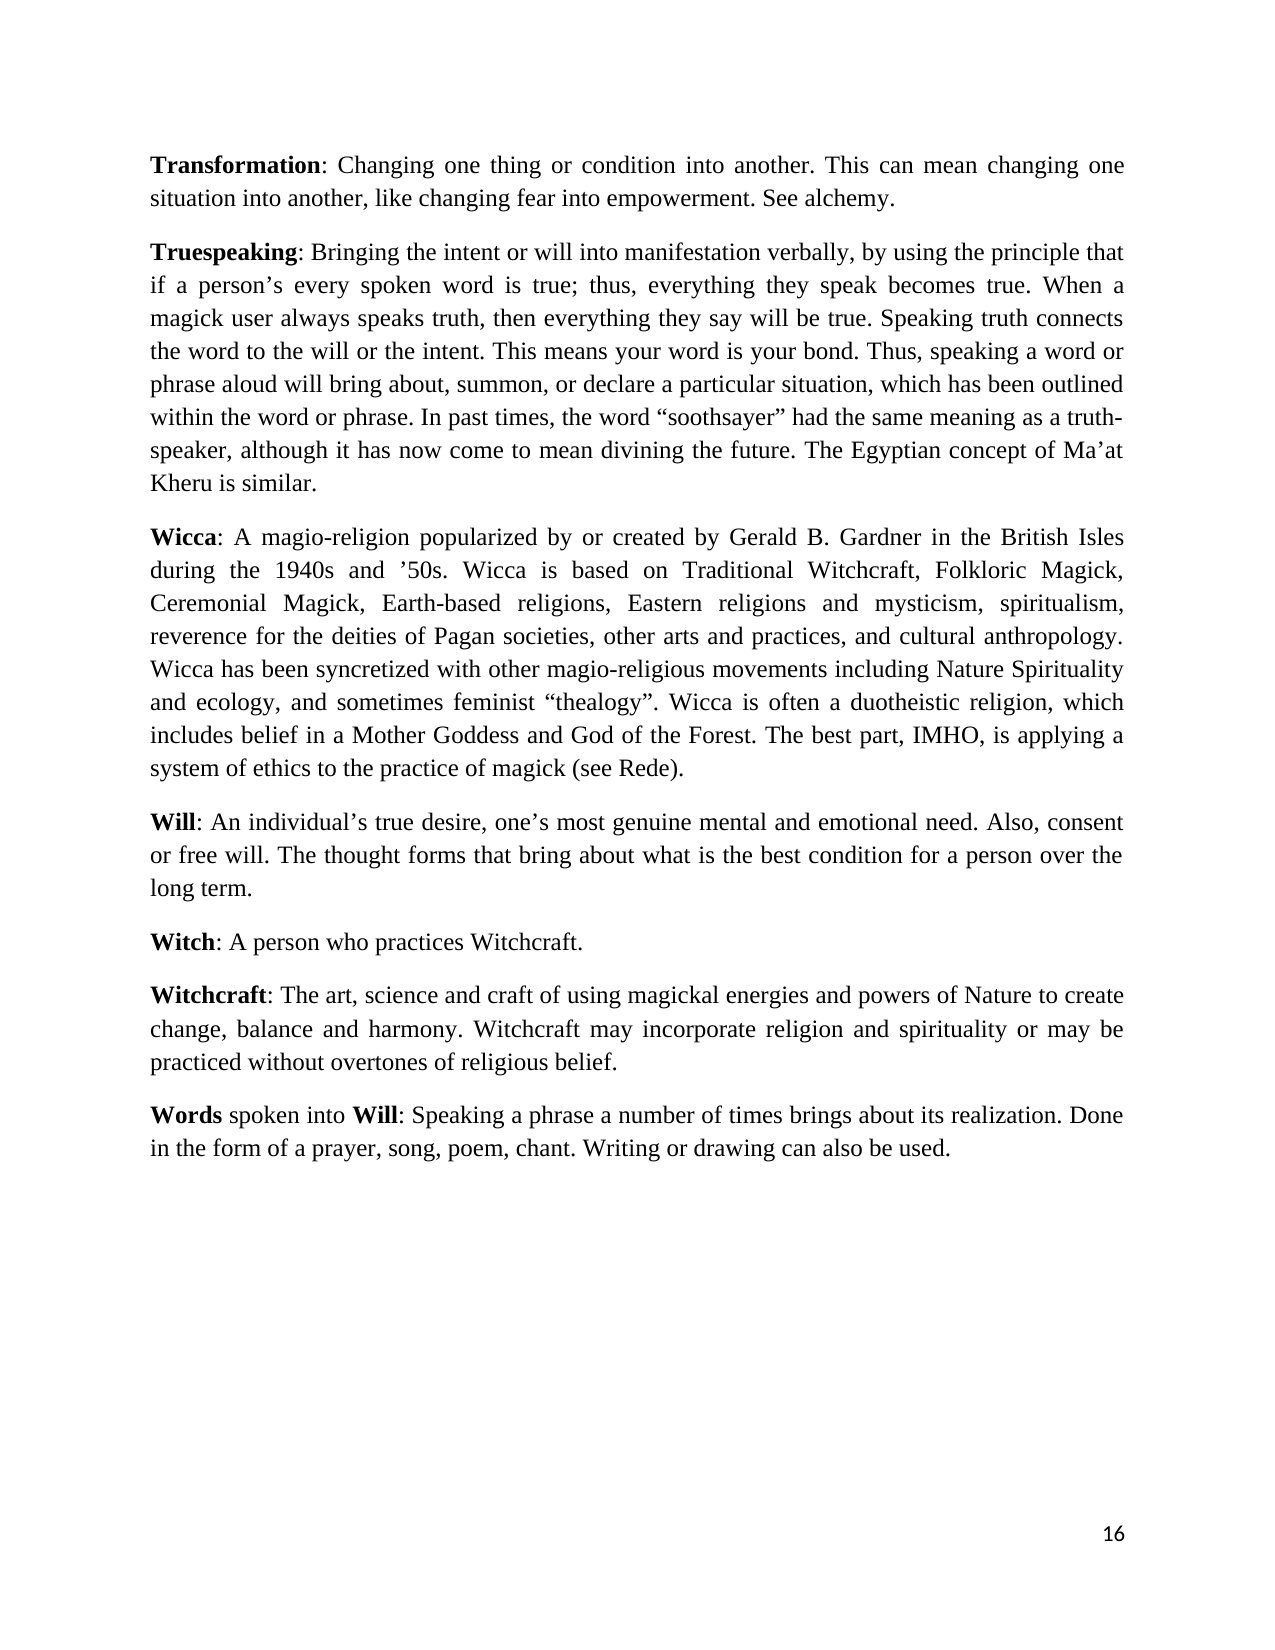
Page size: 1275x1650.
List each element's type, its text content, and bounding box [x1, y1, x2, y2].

text Will: An individual’s true desire, one’s most genuine mental and emotional need. Also, consent or free will. The thought forms that bring about what is the best condition for a person over the long term. [150, 807, 1125, 902]
text Transformation: Changing one thing or condition into another. This can mean changing one situation into another, like changing fear into empowerment. See alchemy. [150, 150, 1125, 212]
text Witchcraft: The art, science and craft of using magickal energies and powers of Nature to create change, balance and harmony. Witchcraft may incorporate religion and spirituality or may be practiced without overtones of religious belief. [150, 981, 1125, 1075]
text Truespeaking: Bringing the intent or will into manifestation verbally, by using the principle that if a person’s every spoken word is true; thus, everything they speak becomes true. When a magick user always speaks truth, then everything they say will be true. Speaking truth connects the word to the will or the intent. This means your word is your bond. Thus, speaking a word or phrase aloud will bring about, summon, or declare a particular situation, which has been outlined within the word or phrase. In past times, the word “soothsayer” had the same meaning as a truth-speaker, although it has now come to mean divining the future. The Egyptian concept of Ma’at Kheru is similar. [150, 237, 1125, 497]
text Words spoken into Will: Speaking a phrase a number of times brings about its realization. Done in the form of a prayer, song, poem, chant. Writing or drawing can also be used. [150, 1101, 1125, 1162]
text Witch: A person who practices Witchcraft. [150, 927, 1125, 956]
text Wicca: A magio-religion popularized by or created by Gerald B. Gardner in the British Isles during the 1940s and ’50s. Wicca is based on Traditional Witchcraft, Folkloric Magick, Ceremonial Magick, Earth-based religions, Eastern religions and mysticism, spiritualism, reverence for the deities of Pagan societies, other arts and practices, and cultural anthropology. Wicca has been syncretized with other magio-religious movements including Nature Spirituality and ecology, and sometimes feminist “thealogy”. Wicca is often a duotheistic religion, which includes belief in a Mother Goddess and God of the Forest. The best part, IMHO, is applying a system of ethics to the practice of magick (see Rede). [150, 522, 1125, 782]
